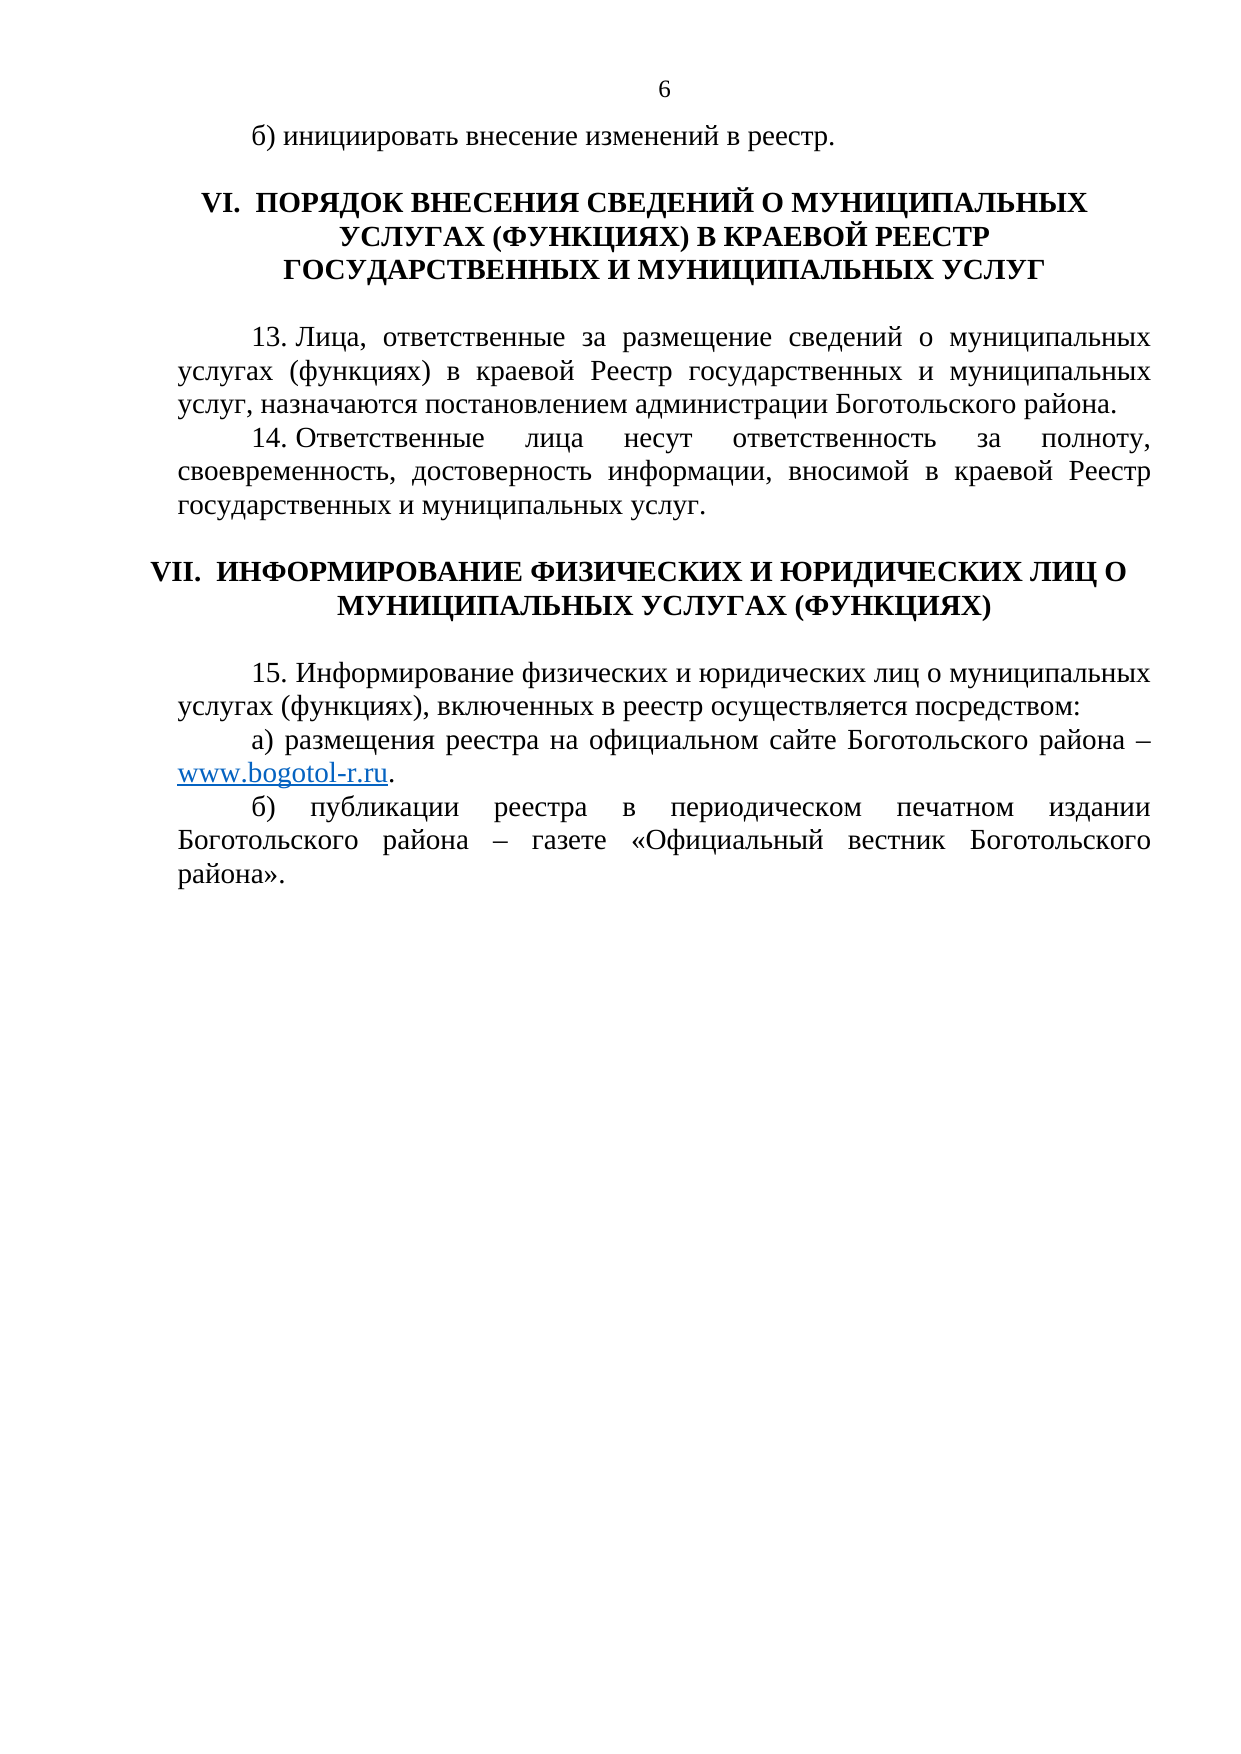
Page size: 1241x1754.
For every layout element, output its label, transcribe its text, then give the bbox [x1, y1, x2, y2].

list порядок внесения сведений о муниципальных услугах (функциях) в краевой реестр государственных и муниципальных услуг [177, 185, 1152, 286]
list Ответственные лица несут ответственность за полноту, своевременность, достоверность информации, вносимой в краевой Реестр государственных и муниципальных услуг. [177, 420, 1152, 521]
list Информирование физических и юридических лиц о муниципальных услугах (функциях), включенных в реестр осуществляется посредством: [177, 655, 1152, 722]
list Информирование физических и юридических лиц о муниципальных услугах (функциях) [177, 554, 1152, 621]
text б) публикации реестра в периодическом печатном издании Боготольского района – газете «Официальный вестник Боготольского района». [177, 789, 1152, 889]
list б) инициировать внесение изменений в реестр. [177, 118, 1152, 152]
list Лица, ответственные за размещение сведений о муниципальных услугах (функциях) в краевой Реестр государственных и муниципальных услуг, назначаются постановлением администрации Боготольского района. [177, 319, 1152, 420]
text а) размещения реестра на официальном сайте Боготольского района – www.bogotol-r.ru. [177, 722, 1152, 789]
